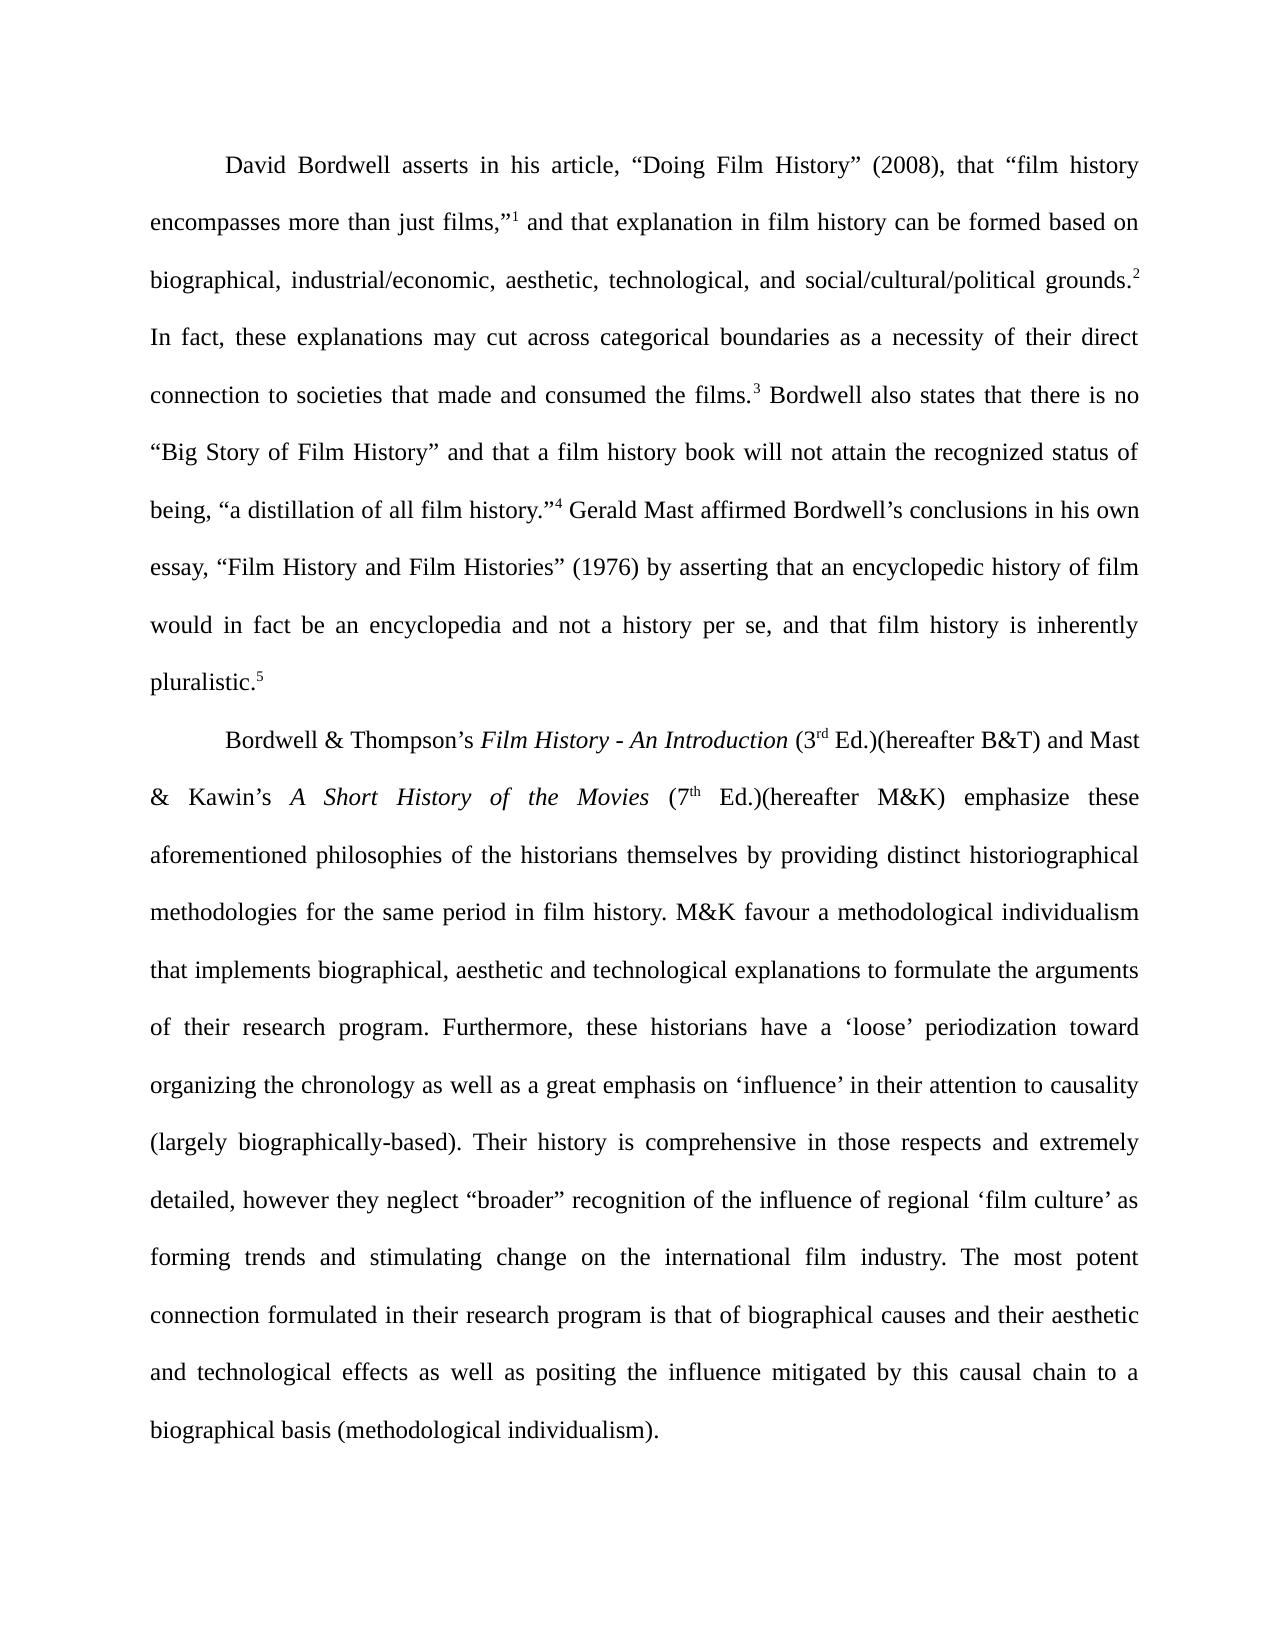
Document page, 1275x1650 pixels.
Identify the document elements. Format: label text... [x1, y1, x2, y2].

text Bordwell & Thompson’s Film History - An Introduction (3rd Ed.)(hereafter B&T) and Mast & Kawin’s A Short History of the Movies (7th Ed.)(hereafter M&K) emphasize these aforementioned philosophies of the historians themselves by providing distinct historiographical methodologies for the same period in film history. M&K favour a methodological individualism that implements biographical, aesthetic and technological explanations to formulate the arguments of their research program. Furthermore, these historians have a ‘loose’ periodization toward organizing the chronology as well as a great emphasis on ‘influence’ in their attention to causality (largely biographically-based). Their history is comprehensive in those respects and extremely detailed, however they neglect “broader” recognition of the influence of regional ‘film culture’ as forming trends and stimulating change on the international film industry. The most potent connection formulated in their research program is that of biographical causes and their aesthetic and technological effects as well as positing the influence mitigated by this causal chain to a biographical basis (methodological individualism). [150, 725, 1140, 1444]
text David Bordwell asserts in his article, “Doing Film History” (2008), that “film history encompasses more than just films,” and that explanation in film history can be formed based on biographical, industrial/economic, aesthetic, technological, and social/cultural/political grounds. In fact, these explanations may cut across categorical boundaries as a necessity of their direct connection to societies that made and consumed the films. Bordwell also states that there is no “Big Story of Film History” and that a film history book will not attain the recognized status of being, “a distillation of all film history.” Gerald Mast affirmed Bordwell’s conclusions in his own essay, “Film History and Film Histories” (1976) by asserting that an encyclopedic history of film would in fact be an encyclopedia and not a history per se, and that film history is inherently pluralistic. [150, 150, 1140, 696]
